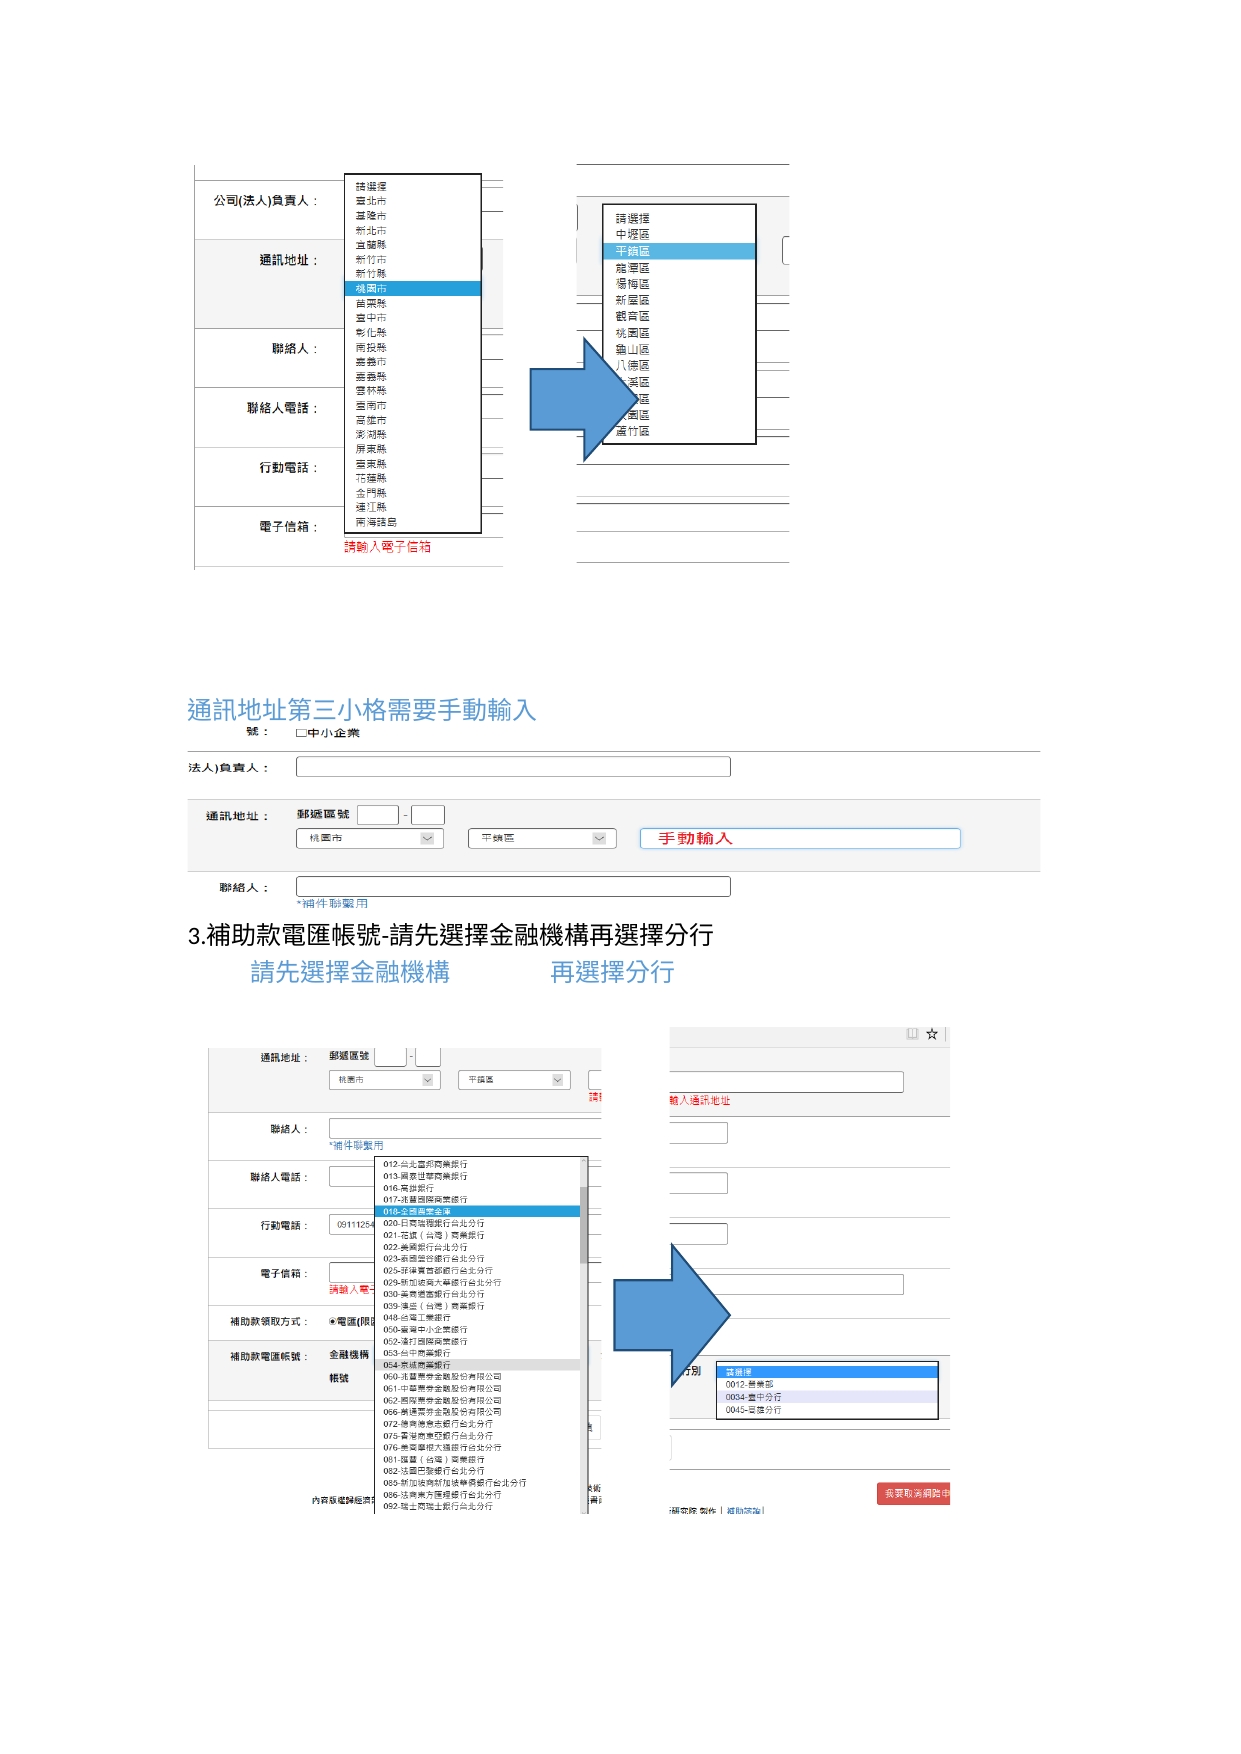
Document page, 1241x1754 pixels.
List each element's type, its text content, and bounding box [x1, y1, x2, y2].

picture [669, 1027, 951, 1514]
text 3.補助款電匯帳號-請先選擇金融機構再選擇分行 [187, 914, 1053, 952]
text 請先選擇金融機構 再選擇分行 [187, 952, 1053, 989]
text 通訊地址第三小格需要手動輸入 [187, 689, 1053, 727]
picture [187, 1048, 602, 1514]
picture [576, 164, 790, 570]
picture [187, 727, 1041, 911]
picture [187, 165, 504, 570]
